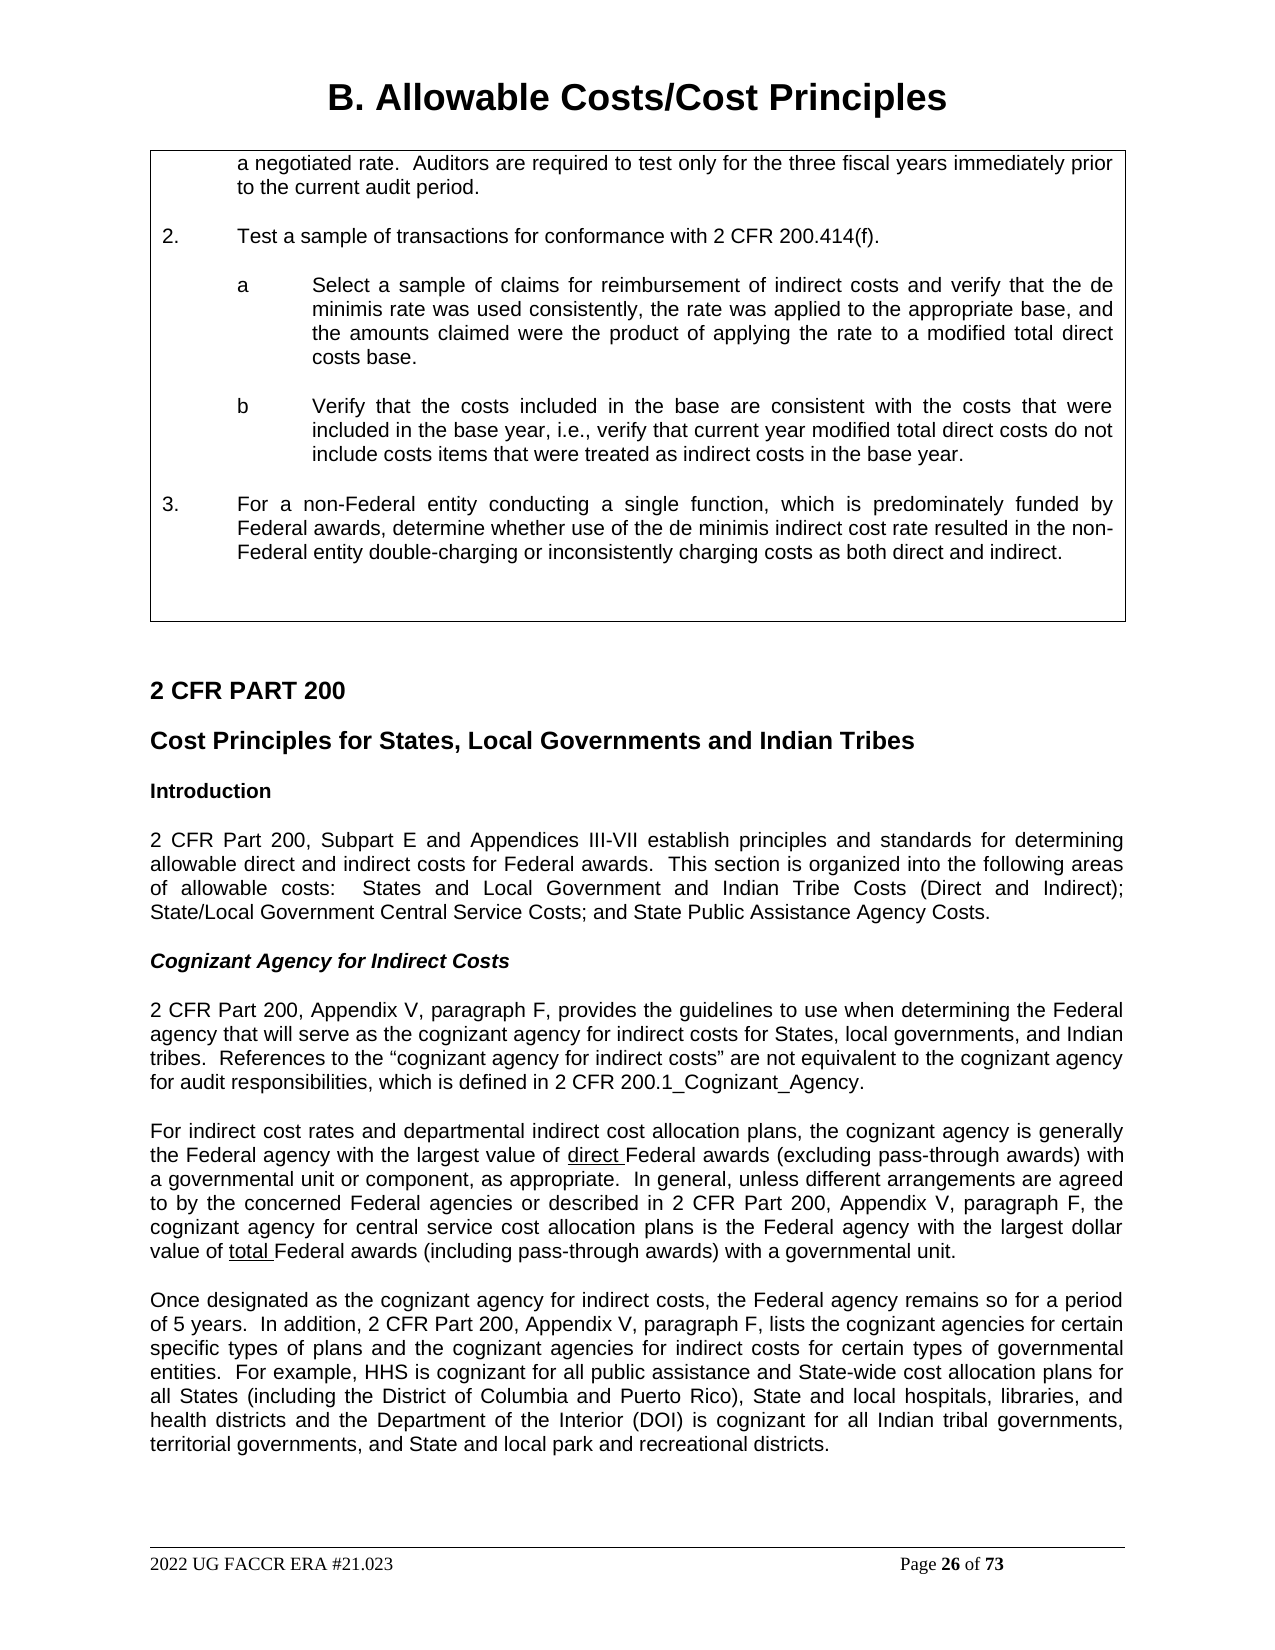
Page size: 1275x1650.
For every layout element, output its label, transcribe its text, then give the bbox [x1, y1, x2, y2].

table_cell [151, 151, 1125, 621]
subtitle Cost Principles for States, Local Governments and Indian Tribes [150, 729, 1125, 754]
text 2 CFR Part 200, Subpart E and Appendices III-VII establish principles and standards for determining allowable direct and indirect costs for Federal awards. This section is organized into the following areas of allowable costs: States and Local Government and Indian Tribe Costs (Direct and Indirect); State/Local Government Central Service Costs; and State Public Assistance Agency Costs. [150, 828, 1125, 924]
text 2 CFR Part 200, Appendix V, paragraph F, provides the guidelines to use when determining the Federal agency that will serve as the cognizant agency for indirect costs for States, local governments, and Indian tribes. References to the “cognizant agency for indirect costs” are not equivalent to the cognizant agency for audit responsibilities, which is defined in 2 CFR 200.1_Cognizant_Agency. [150, 998, 1125, 1094]
text Introduction [150, 779, 1125, 803]
text Once designated as the cognizant agency for indirect costs, the Federal agency remains so for a period of 5 years. In addition, 2 CFR Part 200, Appendix V, paragraph F, lists the cognizant agencies for certain specific types of plans and the cognizant agencies for indirect costs for certain types of governmental entities. For example, HHS is cognizant for all public assistance and State-wide cost allocation plans for all States (including the District of Columbia and Puerto Rico), State and local hospitals, libraries, and health districts and the Department of the Interior (DOI) is cognizant for all Indian tribal governments, territorial governments, and State and local park and recreational districts. [150, 1288, 1125, 1455]
text For indirect cost rates and departmental indirect cost allocation plans, the cognizant agency is generally the Federal agency with the largest value of direct Federal awards (excluding pass-through awards) with a governmental unit or component, as appropriate. In general, unless different arrangements are agreed to by the concerned Federal agencies or described in 2 CFR Part 200, Appendix V, paragraph F, the cognizant agency for central service cost allocation plans is the Federal agency with the largest dollar value of total Federal awards (including pass-through awards) with a governmental unit. [150, 1119, 1125, 1263]
text Cognizant Agency for Indirect Costs [150, 949, 1125, 973]
text 2 CFR PART 200 [150, 676, 1125, 704]
